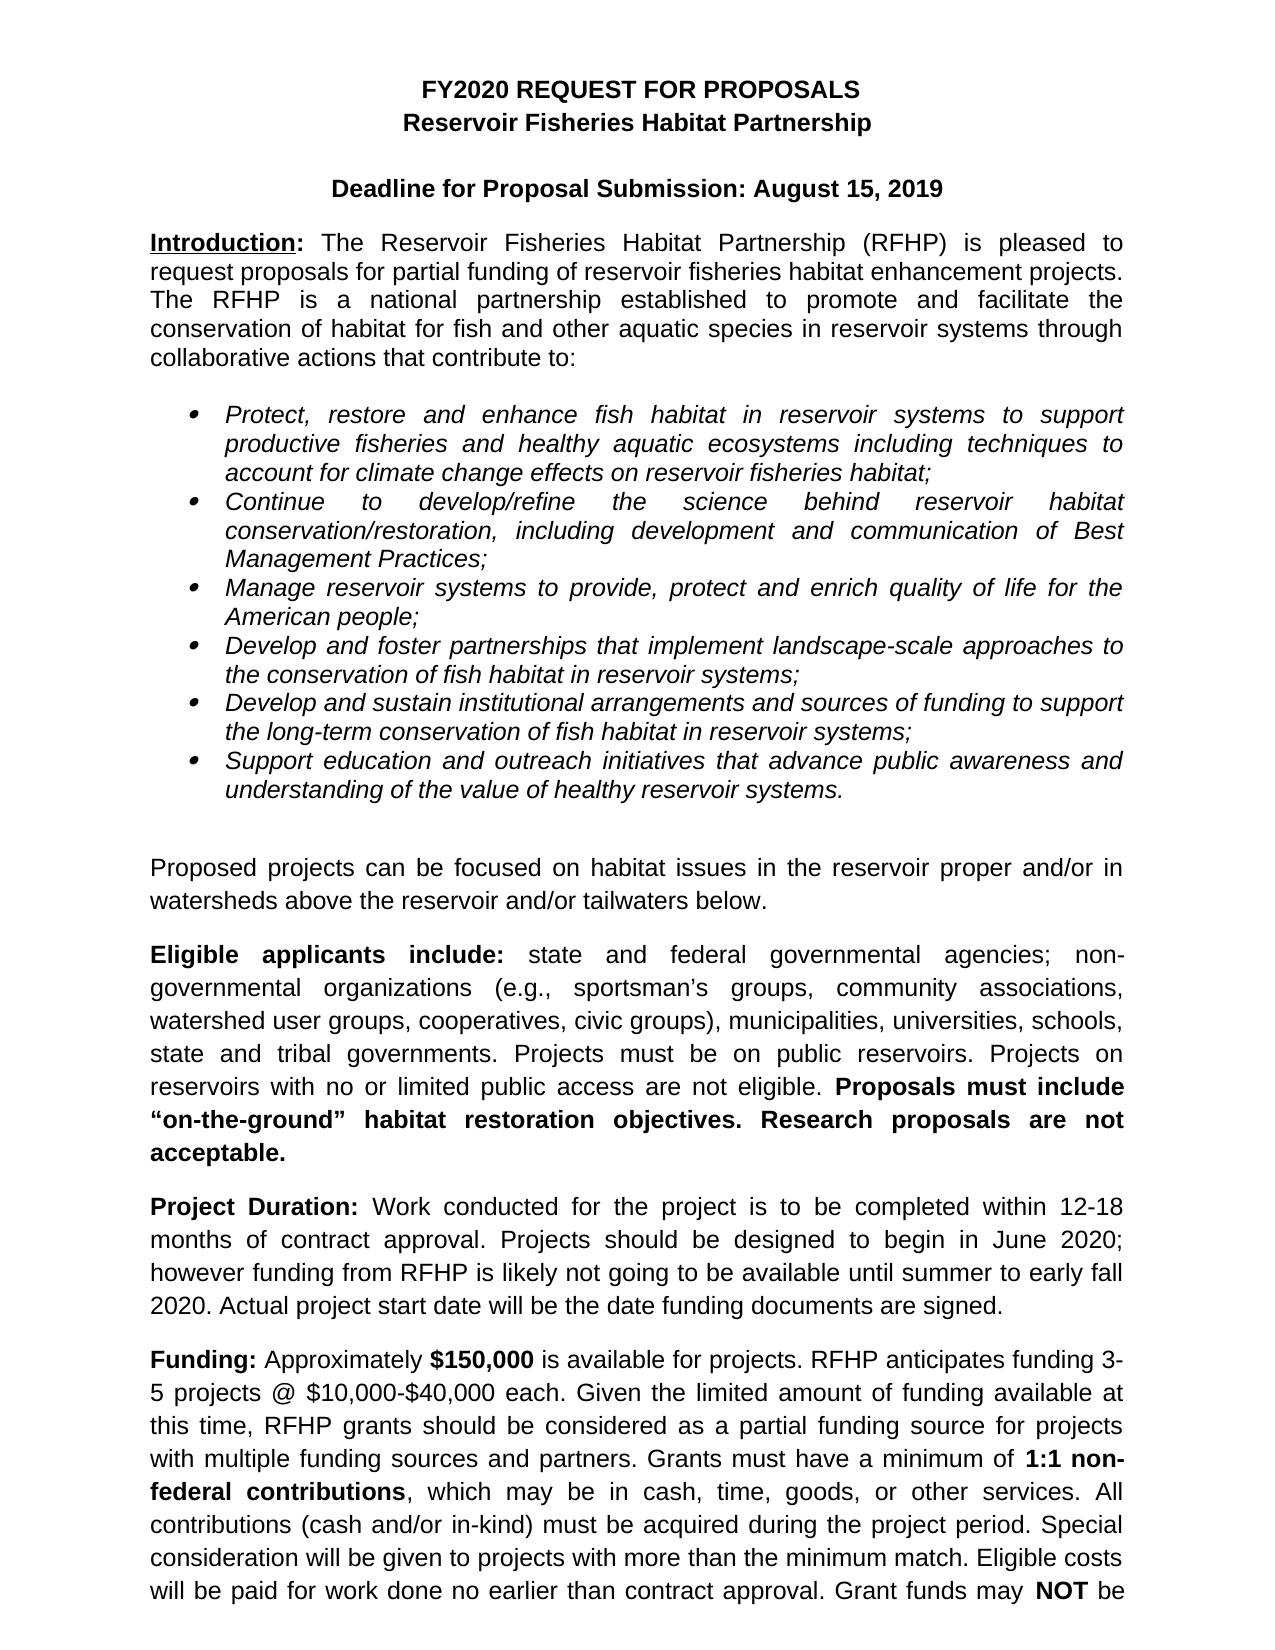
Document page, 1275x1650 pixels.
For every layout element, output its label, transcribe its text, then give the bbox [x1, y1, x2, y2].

text Reservoir Fisheries Habitat Partnership [150, 108, 1125, 137]
text Introduction: The Reservoir Fisheries Habitat Partnership (RFHP) is pleased to request proposals for partial funding of reservoir fisheries habitat enhancement projects. The RFHP is a national partnership established to promote and facilitate the conservation of habitat for fish and other aquatic species in reservoir systems through collaborative actions that contribute to: [150, 228, 1125, 372]
list Develop and foster partnerships that implement landscape-scale approaches to the conservation of fish habitat in reservoir systems; [187, 631, 1125, 688]
text Project Duration: Work conducted for the project is to be completed within 12-18 months of contract approval. Projects should be designed to begin in June 2020; however funding from RFHP is likely not going to be available until summer to early fall 2020. Actual project start date will be the date funding documents are signed. [150, 1192, 1125, 1320]
text Proposed projects can be focused on habitat issues in the reservoir proper and/or in watersheds above the reservoir and/or tailwaters below. [150, 853, 1125, 915]
text Deadline for Proposal Submission: August 15, 2019 [150, 174, 1125, 203]
text FY2020 REQUEST FOR PROPOSALS [150, 75, 1125, 104]
list Develop and sustain institutional arrangements and sources of funding to support the long-term conservation of fish habitat in reservoir systems; [187, 688, 1125, 746]
list Continue to develop/refine the science behind reservoir habitat conservation/restoration, including development and communication of Best Management Practices; [187, 487, 1125, 573]
list Protect, restore and enhance fish habitat in reservoir systems to support productive fisheries and healthy aquatic ecosystems including techniques to account for climate change effects on reservoir fisheries habitat; [187, 400, 1125, 487]
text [150, 1345, 1125, 1605]
list Manage reservoir systems to provide, protect and enrich quality of life for the American people; [187, 573, 1125, 631]
list Support education and outreach initiatives that advance public awareness and understanding of the value of healthy reservoir systems. [187, 746, 1125, 803]
text Eligible applicants include: state and federal governmental agencies; non-governmental organizations (e.g., sportsman’s groups, community associations, watershed user groups, cooperatives, civic groups), municipalities, universities, schools, state and tribal governments. Projects must be on public reservoirs. Projects on reservoirs with no or limited public access are not eligible. Proposals must include “on-the-ground” habitat restoration objectives. Research proposals are not acceptable. [150, 940, 1125, 1167]
